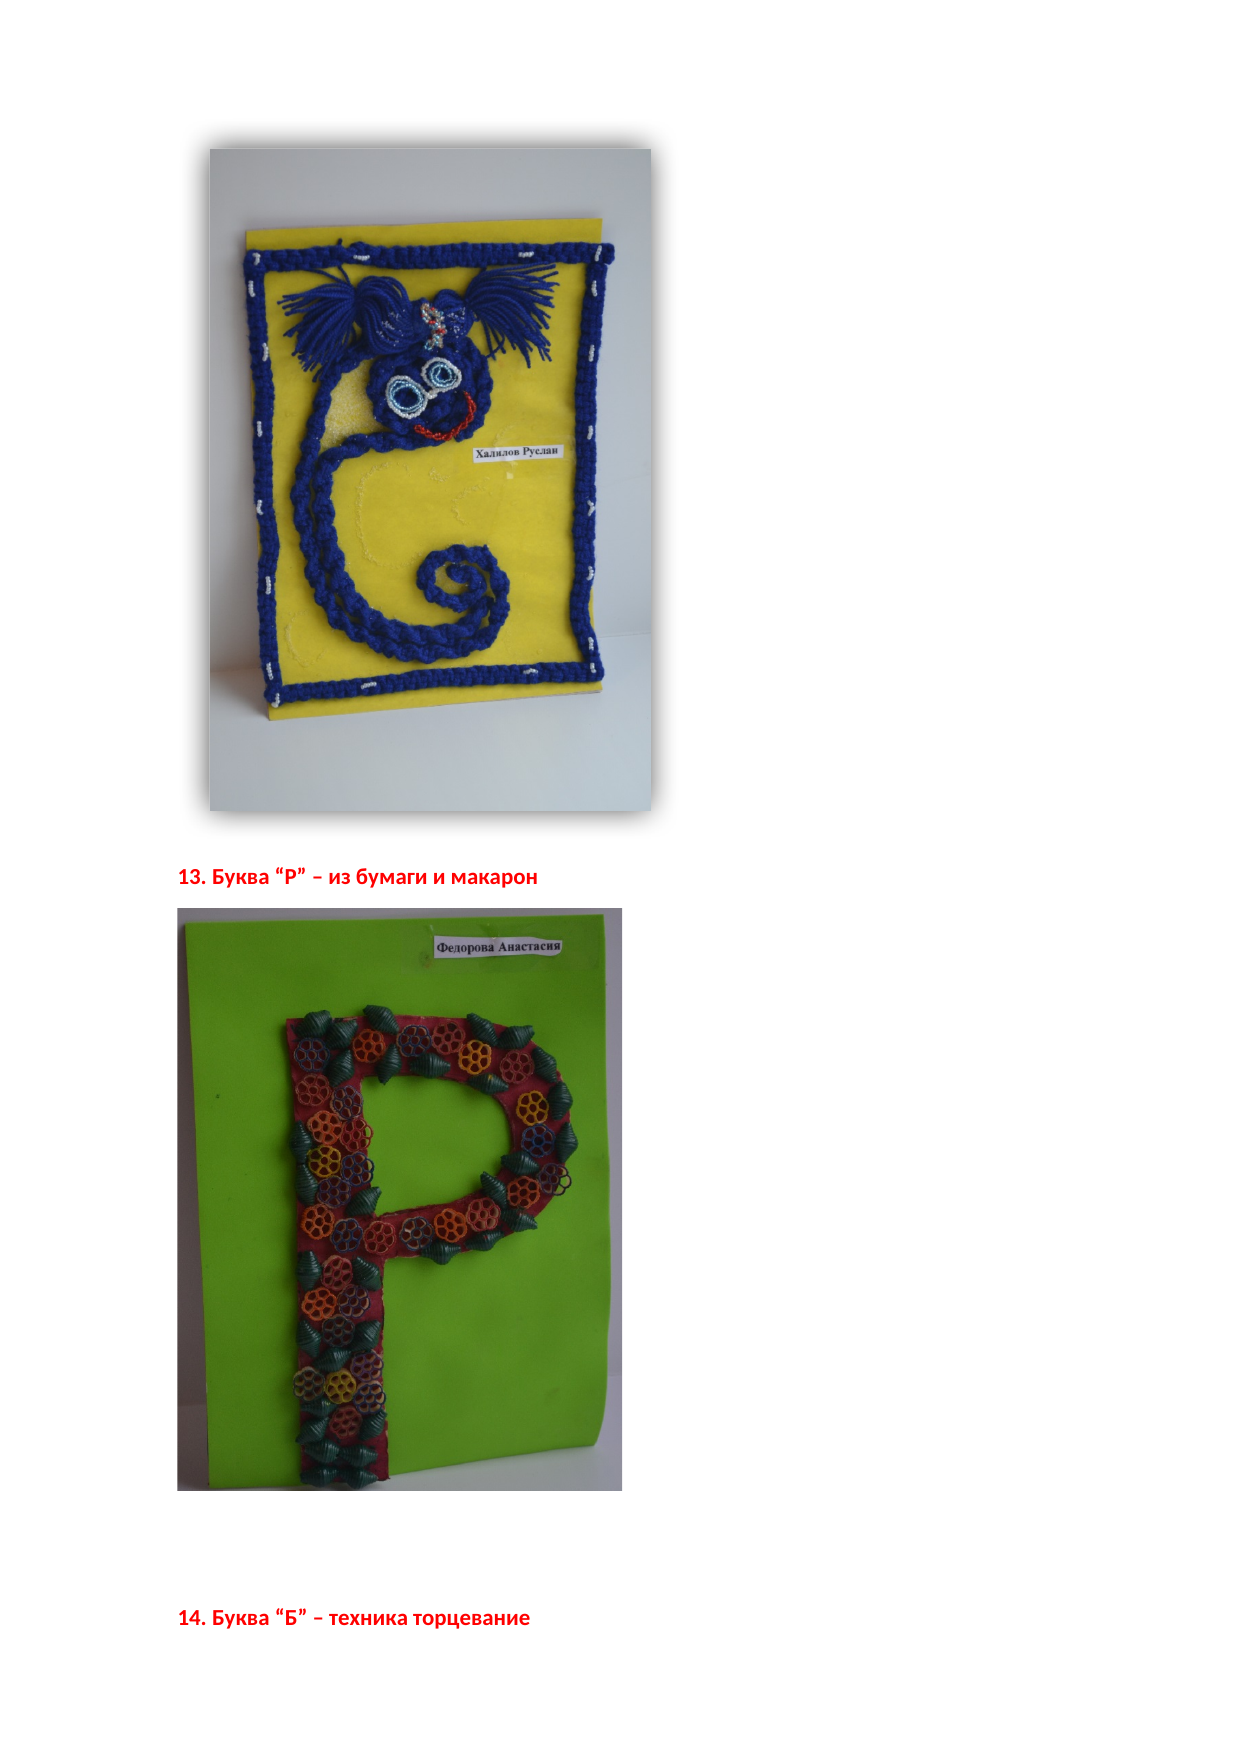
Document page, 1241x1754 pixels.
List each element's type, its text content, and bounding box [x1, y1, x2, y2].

picture [210, 149, 651, 810]
picture [177, 908, 623, 1491]
text 13. Буква “Р” – из бумаги и макарон [177, 862, 1152, 890]
text 14. Буква “Б” – техника торцевание [177, 1603, 1152, 1631]
